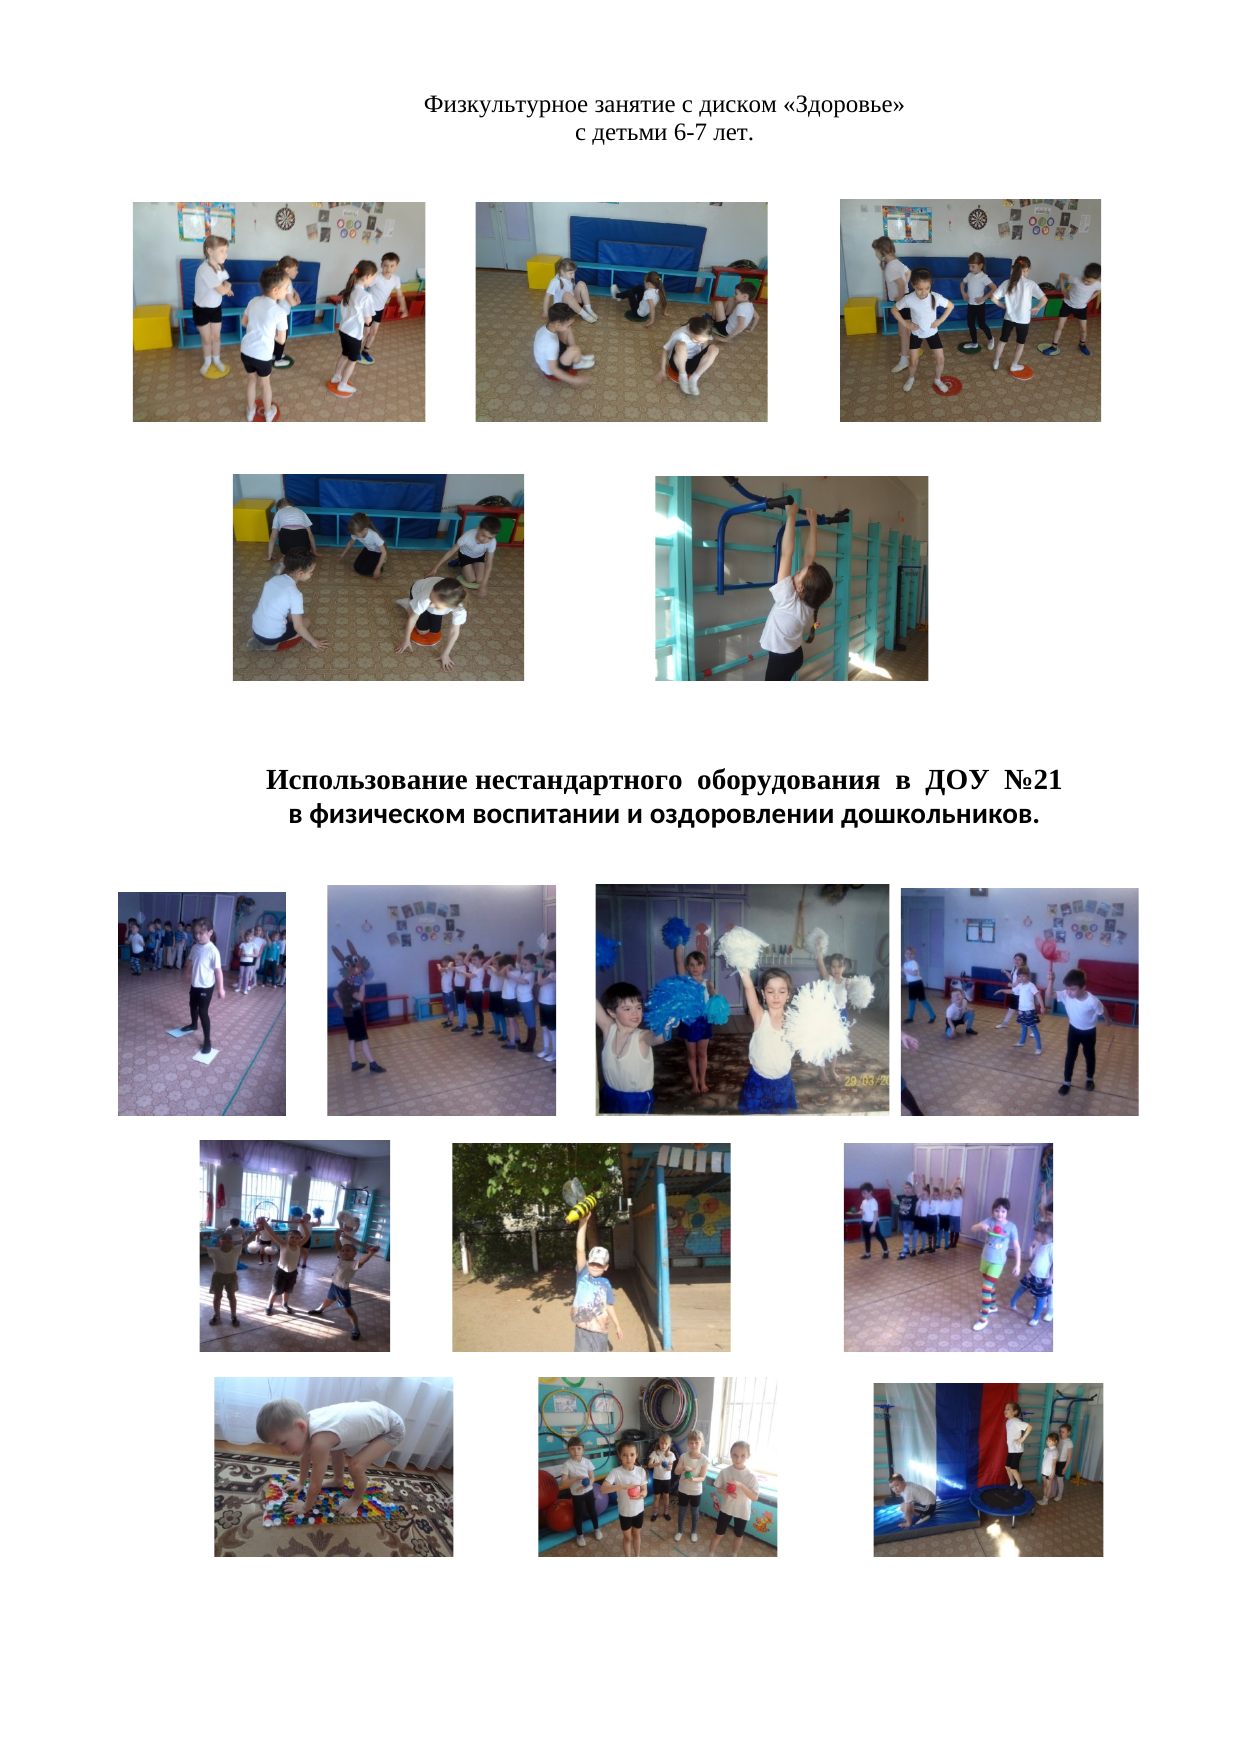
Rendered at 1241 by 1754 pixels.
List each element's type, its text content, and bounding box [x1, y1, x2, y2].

picture [132, 202, 426, 422]
picture [595, 884, 890, 1116]
picture [327, 885, 557, 1116]
picture [843, 1143, 1054, 1352]
picture [840, 199, 1102, 422]
picture [873, 1383, 1104, 1557]
text с детьми 6-7 лет. [177, 117, 1152, 146]
text Использование нестандартного оборудования в ДОУ №21 [177, 762, 1152, 796]
text Физкультурное занятие с диском «Здоровье» [177, 89, 1152, 117]
picture [475, 202, 768, 422]
picture [118, 892, 286, 1116]
text в физическом воспитании и оздоровлении дошкольников. [177, 796, 1152, 831]
picture [232, 474, 525, 681]
picture [538, 1377, 778, 1557]
picture [452, 1143, 731, 1352]
picture [900, 888, 1139, 1116]
picture [214, 1377, 454, 1557]
picture [199, 1140, 391, 1352]
picture [655, 476, 929, 681]
